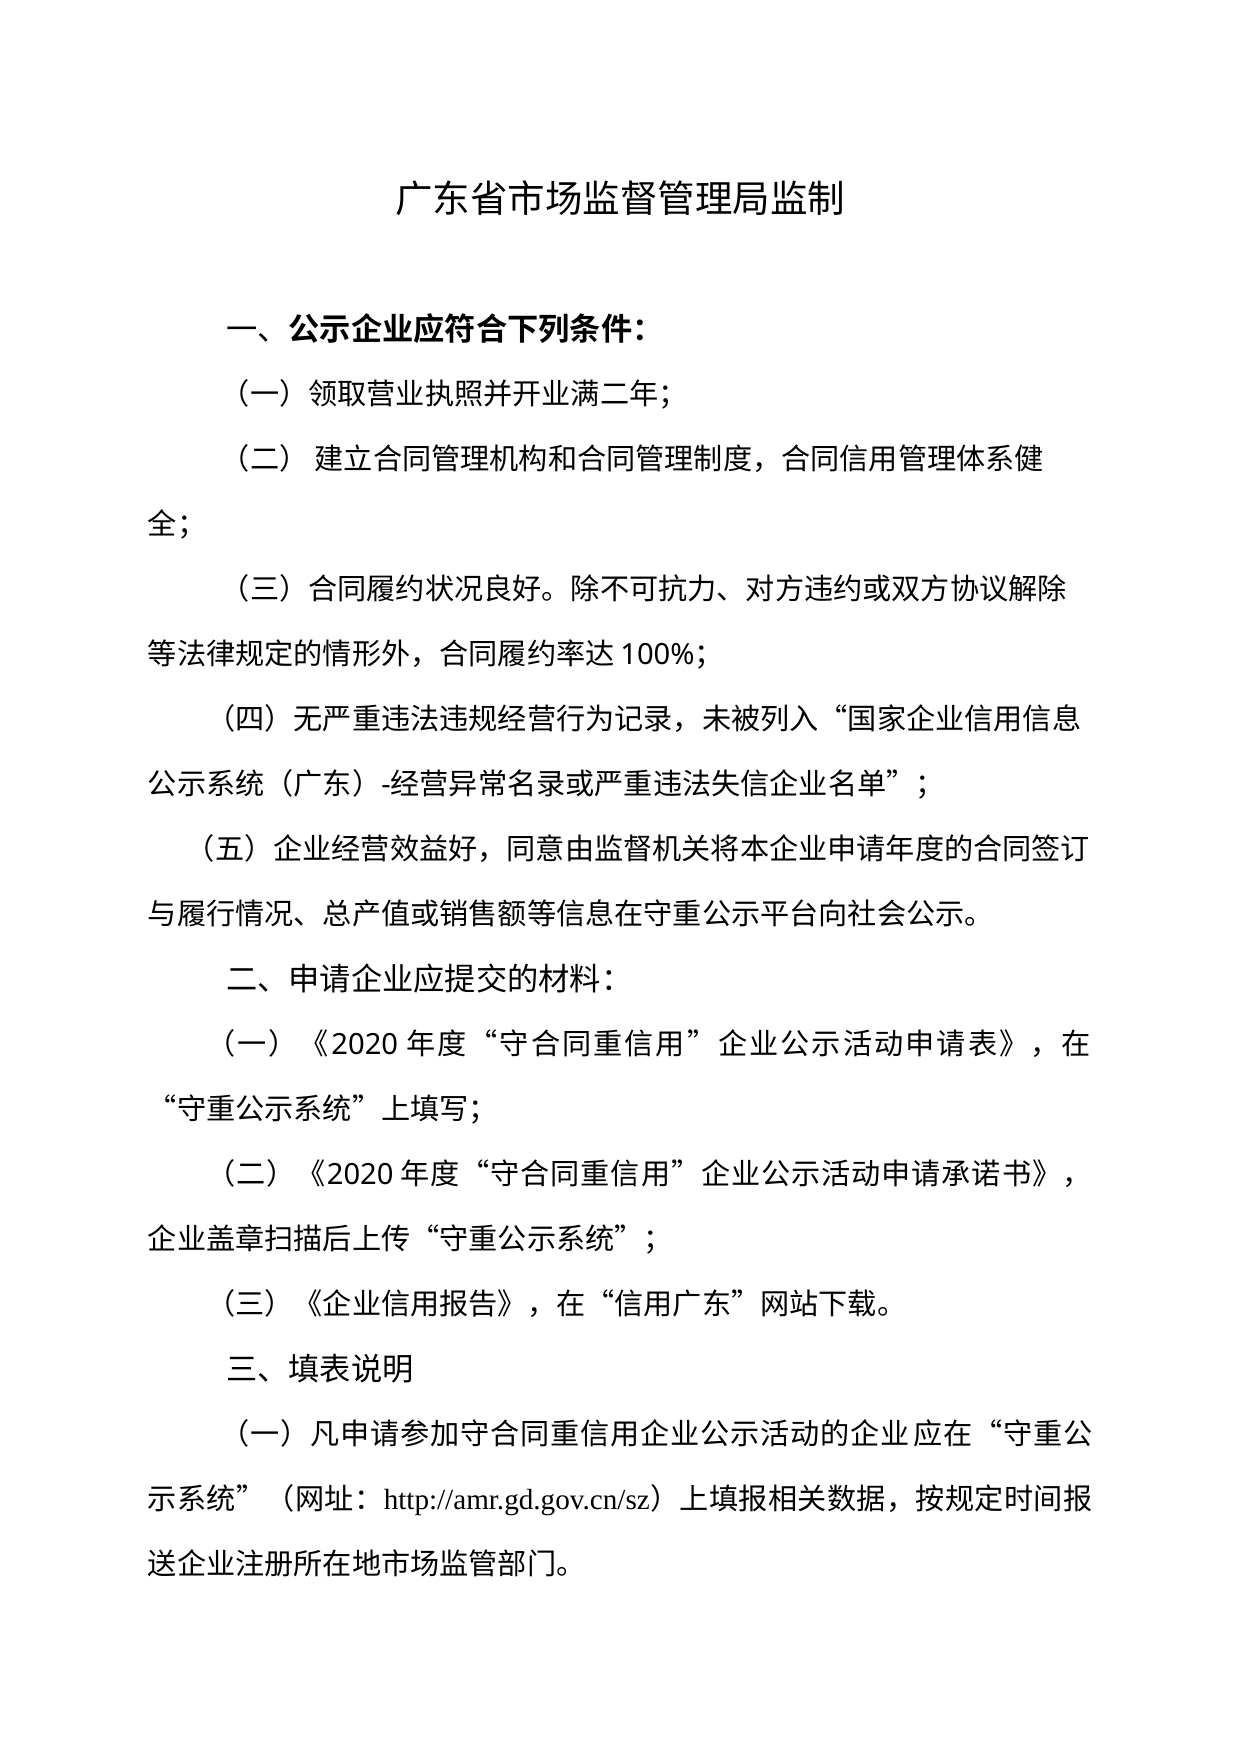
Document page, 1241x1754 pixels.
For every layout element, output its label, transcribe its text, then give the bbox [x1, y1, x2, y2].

text （三）《企业信用报告》，在“信用广东”网站下载。 [148, 1269, 1092, 1334]
text （二）《2020年度“守合同重信用”企业公示活动申请承诺书》，企业盖章扫描后上传“守重公示系统”； [148, 1139, 1092, 1269]
text 广东省市场监督管理局监制 [148, 164, 1092, 229]
text 二、申请企业应提交的材料： [148, 944, 1092, 1009]
text （二） 建立合同管理机构和合同管理制度，合同信用管理体系健全； [148, 424, 1092, 554]
text （四）无严重违法违规经营行为记录，未被列入“国家企业信用信息公示系统（广东）-经营异常名录或严重违法失信企业名单”； [148, 684, 1092, 814]
text （五）企业经营效益好，同意由监督机关将本企业申请年度的合同签订与履行情况、总产值或销售额等信息在守重公示平台向社会公示。 [148, 814, 1092, 944]
text 一、公示企业应符合下列条件： [148, 294, 1092, 359]
text （一）凡申请参加守合同重信用企业公示活动的企业应在“守重公示系统”（网址：http://amr.gd.gov.cn/sz）上填报相关数据，按规定时间报送企业注册所在地市场监管部门。 [148, 1399, 1092, 1594]
text 三、填表说明 [148, 1334, 1092, 1399]
text （一）《2020年度“守合同重信用”企业公示活动申请表》，在“守重公示系统”上填写； [148, 1009, 1092, 1139]
text （一）领取营业执照并开业满二年； [148, 359, 1092, 424]
text （三）合同履约状况良好。除不可抗力、对方违约或双方协议解除等法律规定的情形外，合同履约率达100%； [148, 554, 1092, 684]
